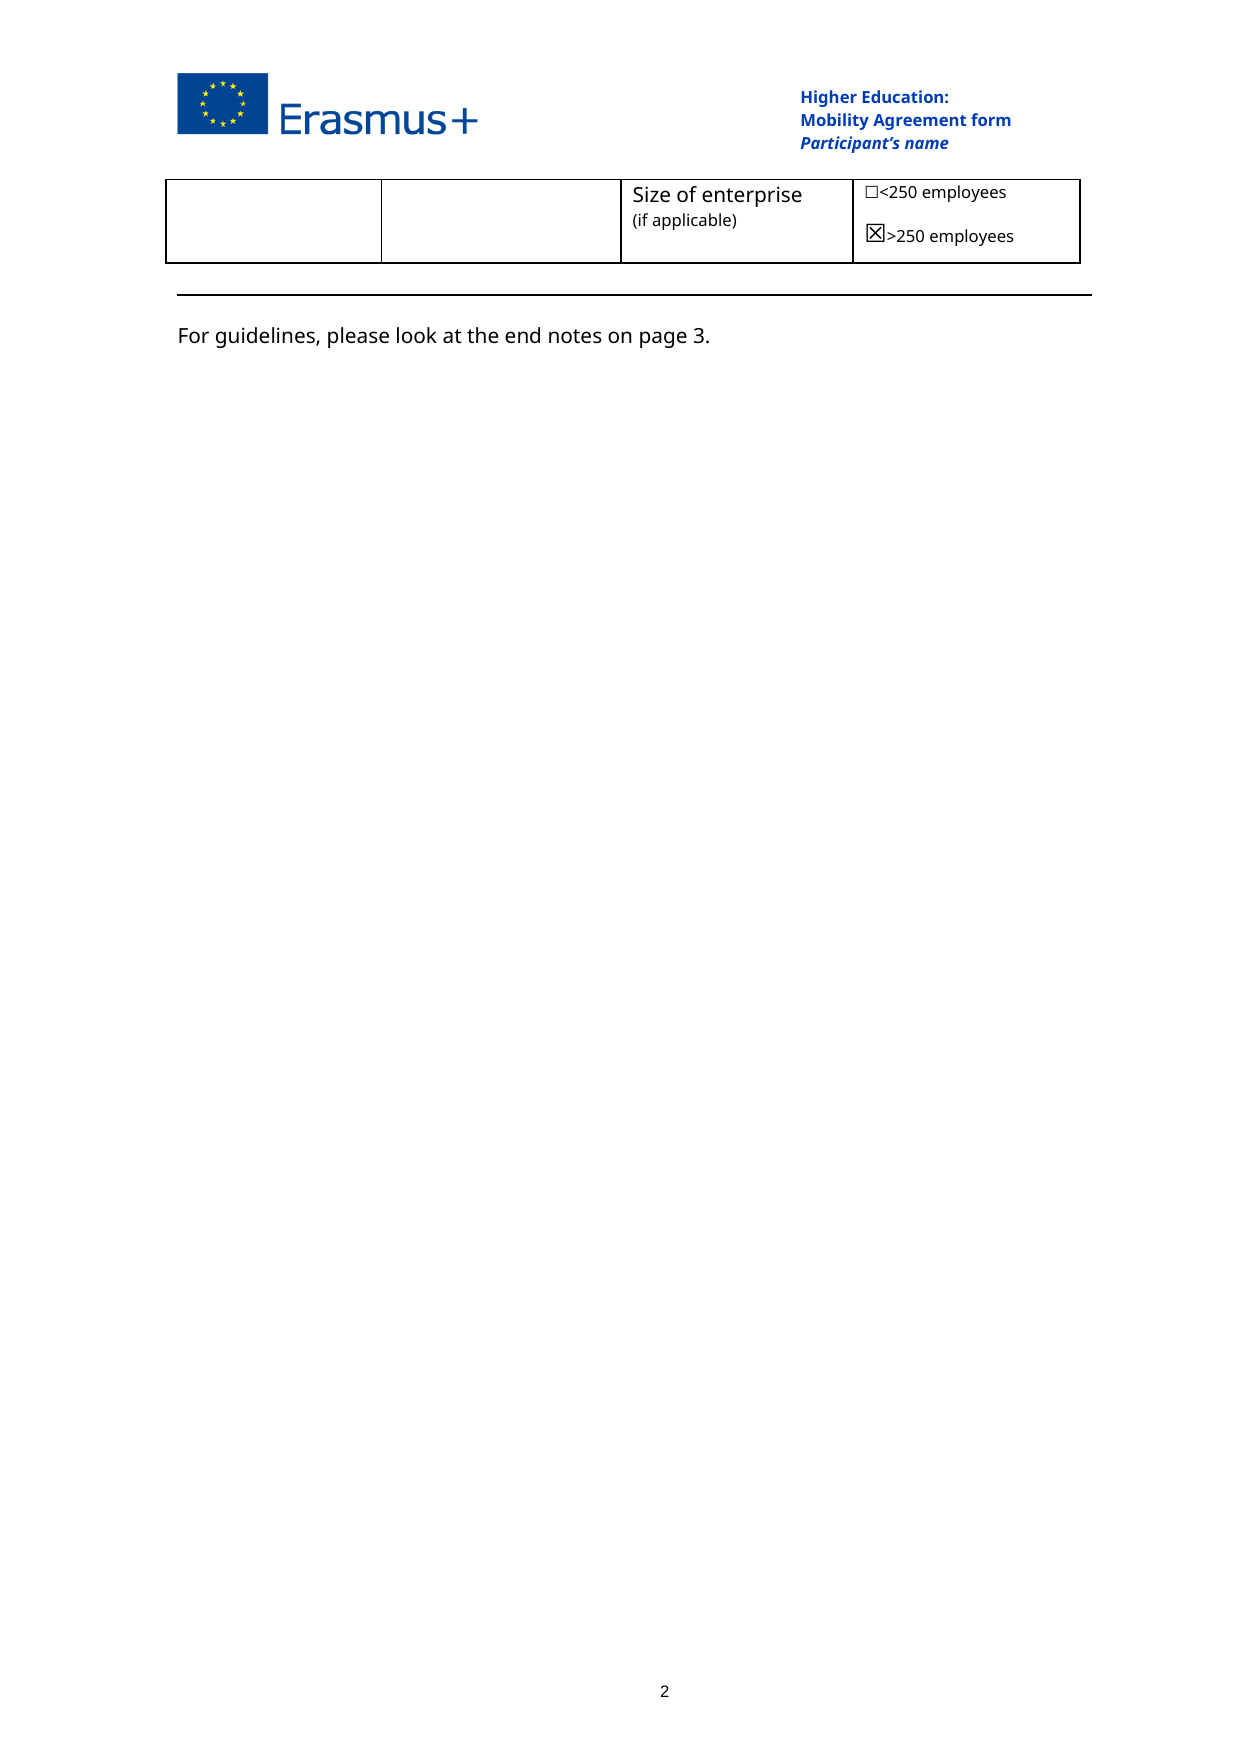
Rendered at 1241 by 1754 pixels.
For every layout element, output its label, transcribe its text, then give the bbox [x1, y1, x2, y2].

table_cell <250 employees >250 employees [854, 180, 1079, 262]
table_cell [382, 180, 620, 262]
subtitle For guidelines, please look at the end notes on page 3. [177, 321, 1092, 349]
table_cell [167, 180, 381, 262]
table_cell Size of enterprise (if applicable) [622, 180, 852, 262]
picture [177, 73, 478, 135]
